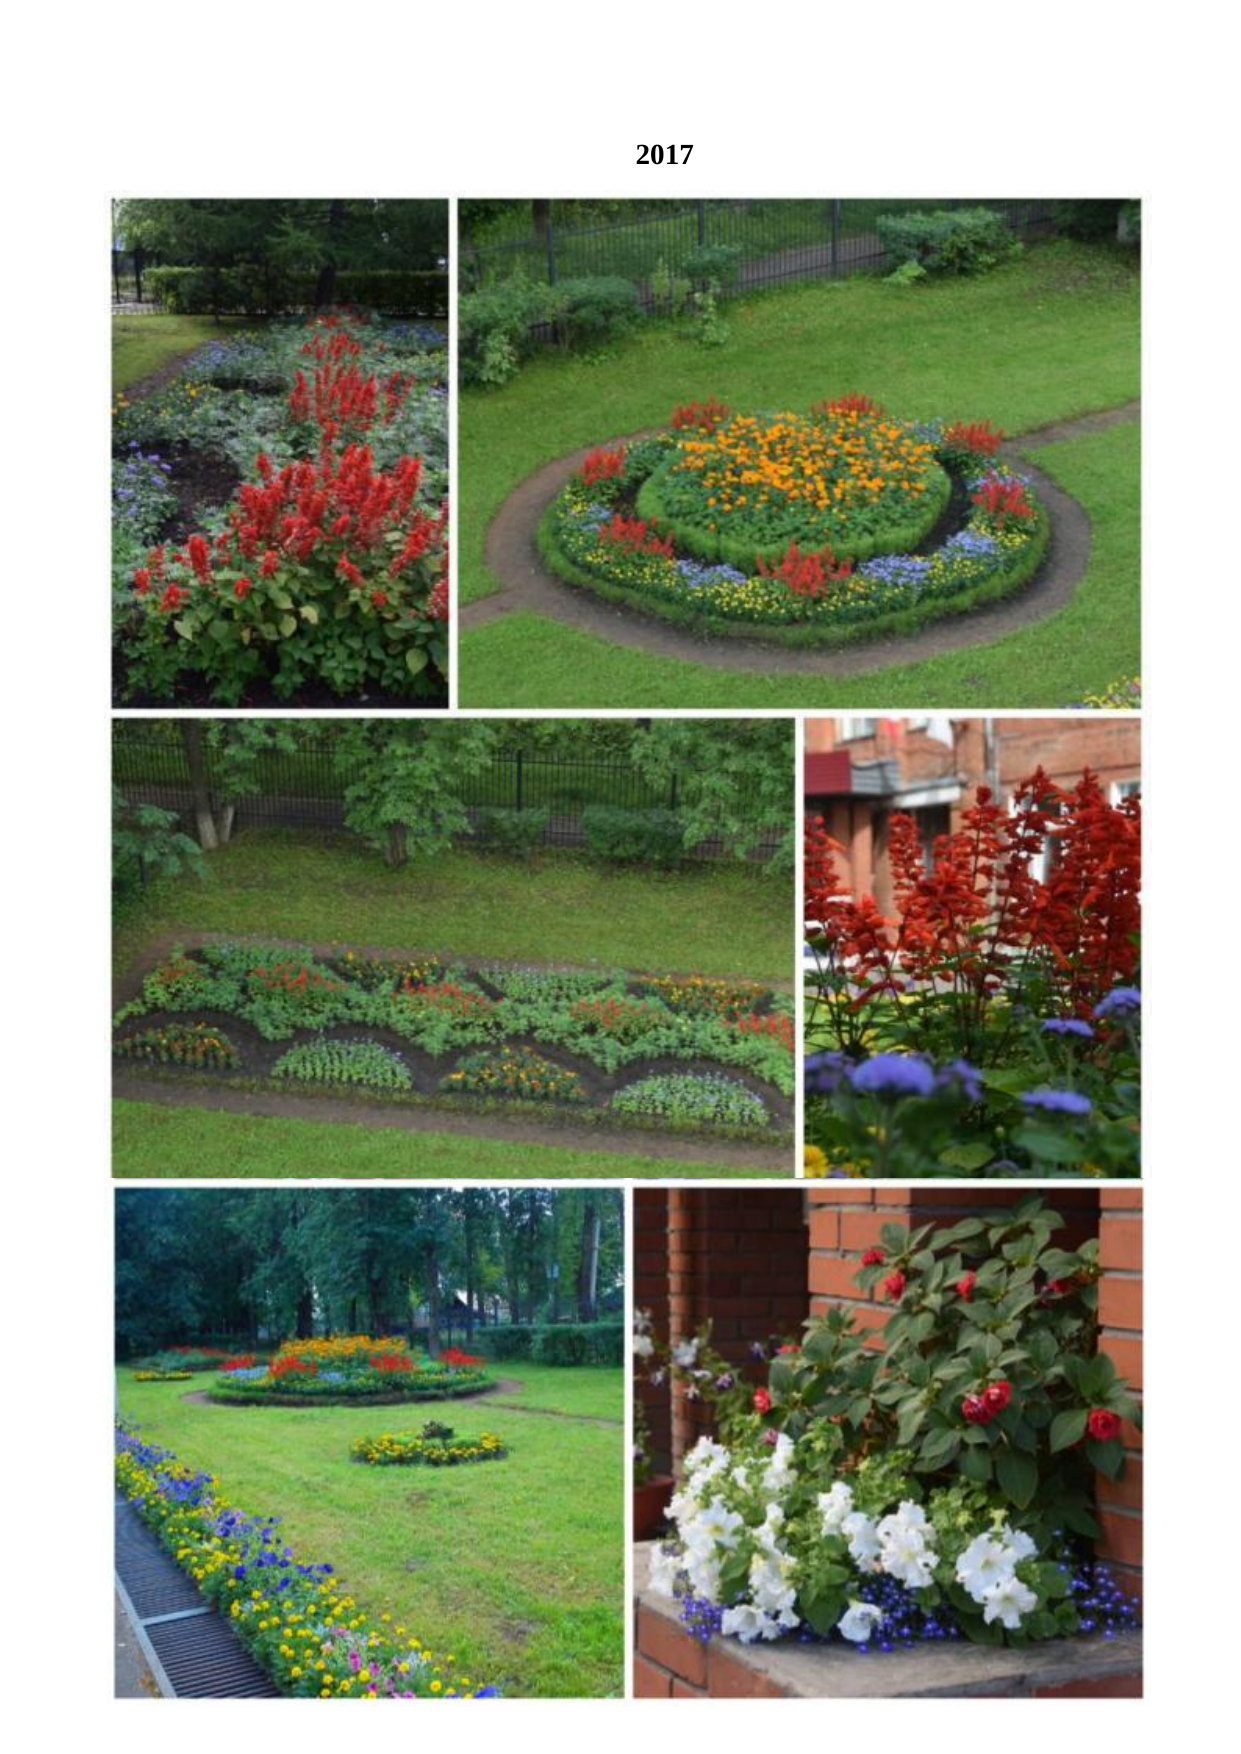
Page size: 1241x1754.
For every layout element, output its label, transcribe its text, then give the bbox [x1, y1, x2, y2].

text 2017 [177, 137, 1152, 171]
picture [103, 190, 1152, 1707]
